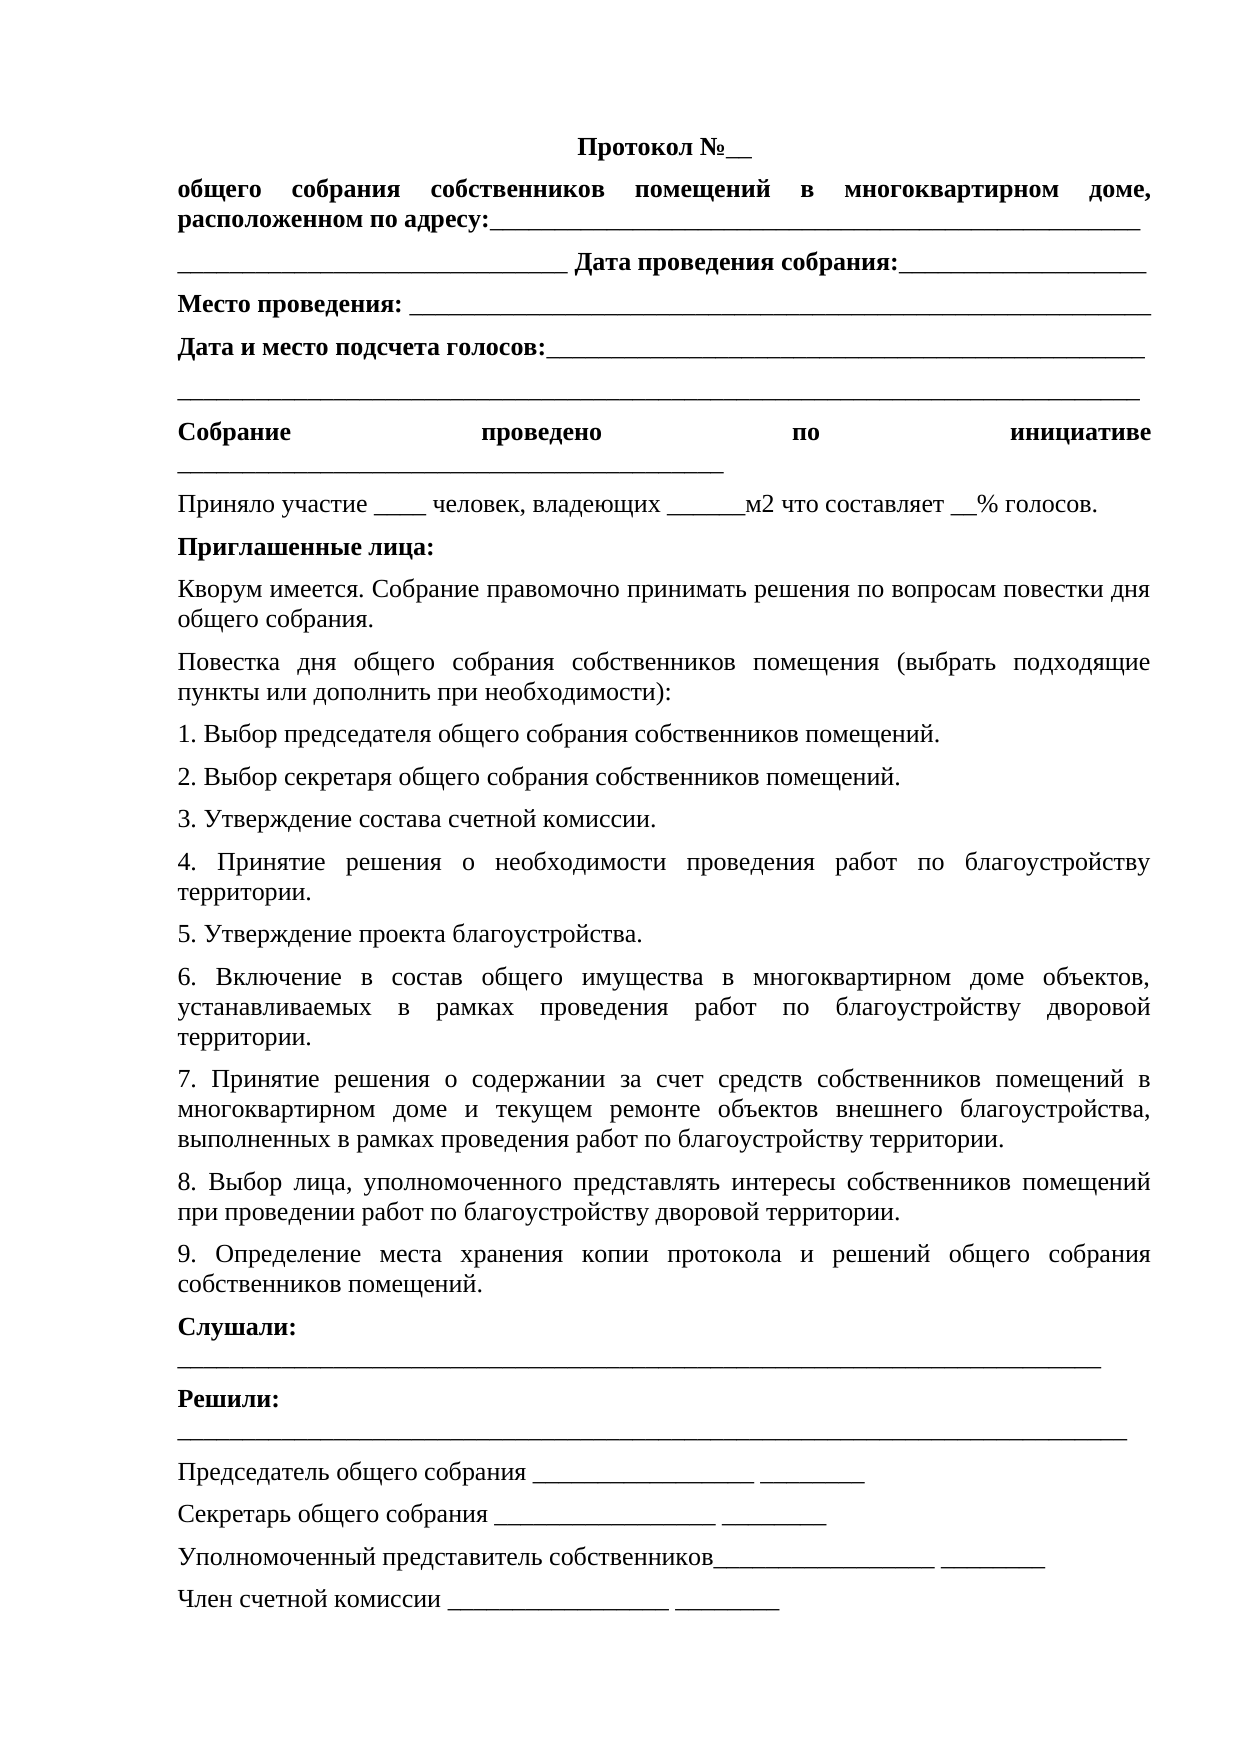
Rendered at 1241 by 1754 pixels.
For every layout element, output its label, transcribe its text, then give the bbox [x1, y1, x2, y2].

text Протокол №__ [177, 131, 1152, 161]
text __________________________________________________________________________ [177, 373, 1152, 403]
text 7. Принятие решения о содержании за счет средств собственников помещений в многоквартирном доме и текущем ремонте объектов внешнего благоустройства, выполненных в рамках проведения работ по благоустройству территории. [177, 1063, 1152, 1153]
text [177, 1583, 1152, 1613]
text 5. Утверждение проекта благоустройства. [177, 918, 1152, 948]
text Решили: _________________________________________________________________________ [177, 1383, 1152, 1443]
text 2. Выбор секретаря общего собрания собственников помещений. [177, 761, 1152, 791]
text 6. Включение в состав общего имущества в многоквартирном доме объектов, устанавливаемых в рамках проведения работ по благоустройству дворовой территории. [177, 961, 1152, 1051]
text Место проведения: _________________________________________________________ [177, 288, 1152, 318]
text Уполномоченный представитель собственников_________________ ________ [177, 1541, 1152, 1571]
text Приняло участие ____ человек, владеющих ______м2 что составляет __% голосов. [177, 488, 1152, 518]
text Председатель общего собрания _________________ ________ [177, 1456, 1152, 1486]
text общего собрания собственников помещений в многоквартирном доме, расположенном по адресу:__________________________________________________ [177, 173, 1152, 233]
text Повестка дня общего собрания собственников помещения (выбрать подходящие пункты или дополнить при необходимости): [177, 646, 1152, 706]
text Слушали: _______________________________________________________________________ [177, 1311, 1152, 1371]
text 4. Принятие решения о необходимости проведения работ по благоустройству территории. [177, 846, 1152, 906]
text 9. Определение места хранения копии протокола и решений общего собрания собственников помещений. [177, 1238, 1152, 1298]
text Секретарь общего собрания _________________ ________ [177, 1498, 1152, 1528]
text ______________________________ Дата проведения собрания:___________________ [177, 246, 1152, 276]
text Приглашенные лица: [177, 531, 1152, 561]
text Кворум имеется. Собрание правомочно принимать решения по вопросам повестки дня общего собрания. [177, 573, 1152, 633]
text Дата и место подсчета голосов:______________________________________________ [177, 331, 1152, 361]
text 1. Выбор председателя общего собрания собственников помещений. [177, 718, 1152, 748]
text Собрание проведено по инициативе __________________________________________ [177, 416, 1152, 476]
text 8. Выбор лица, уполномоченного представлять интересы собственников помещений при проведении работ по благоустройству дворовой территории. [177, 1166, 1152, 1226]
text 3. Утверждение состава счетной комиссии. [177, 803, 1152, 833]
